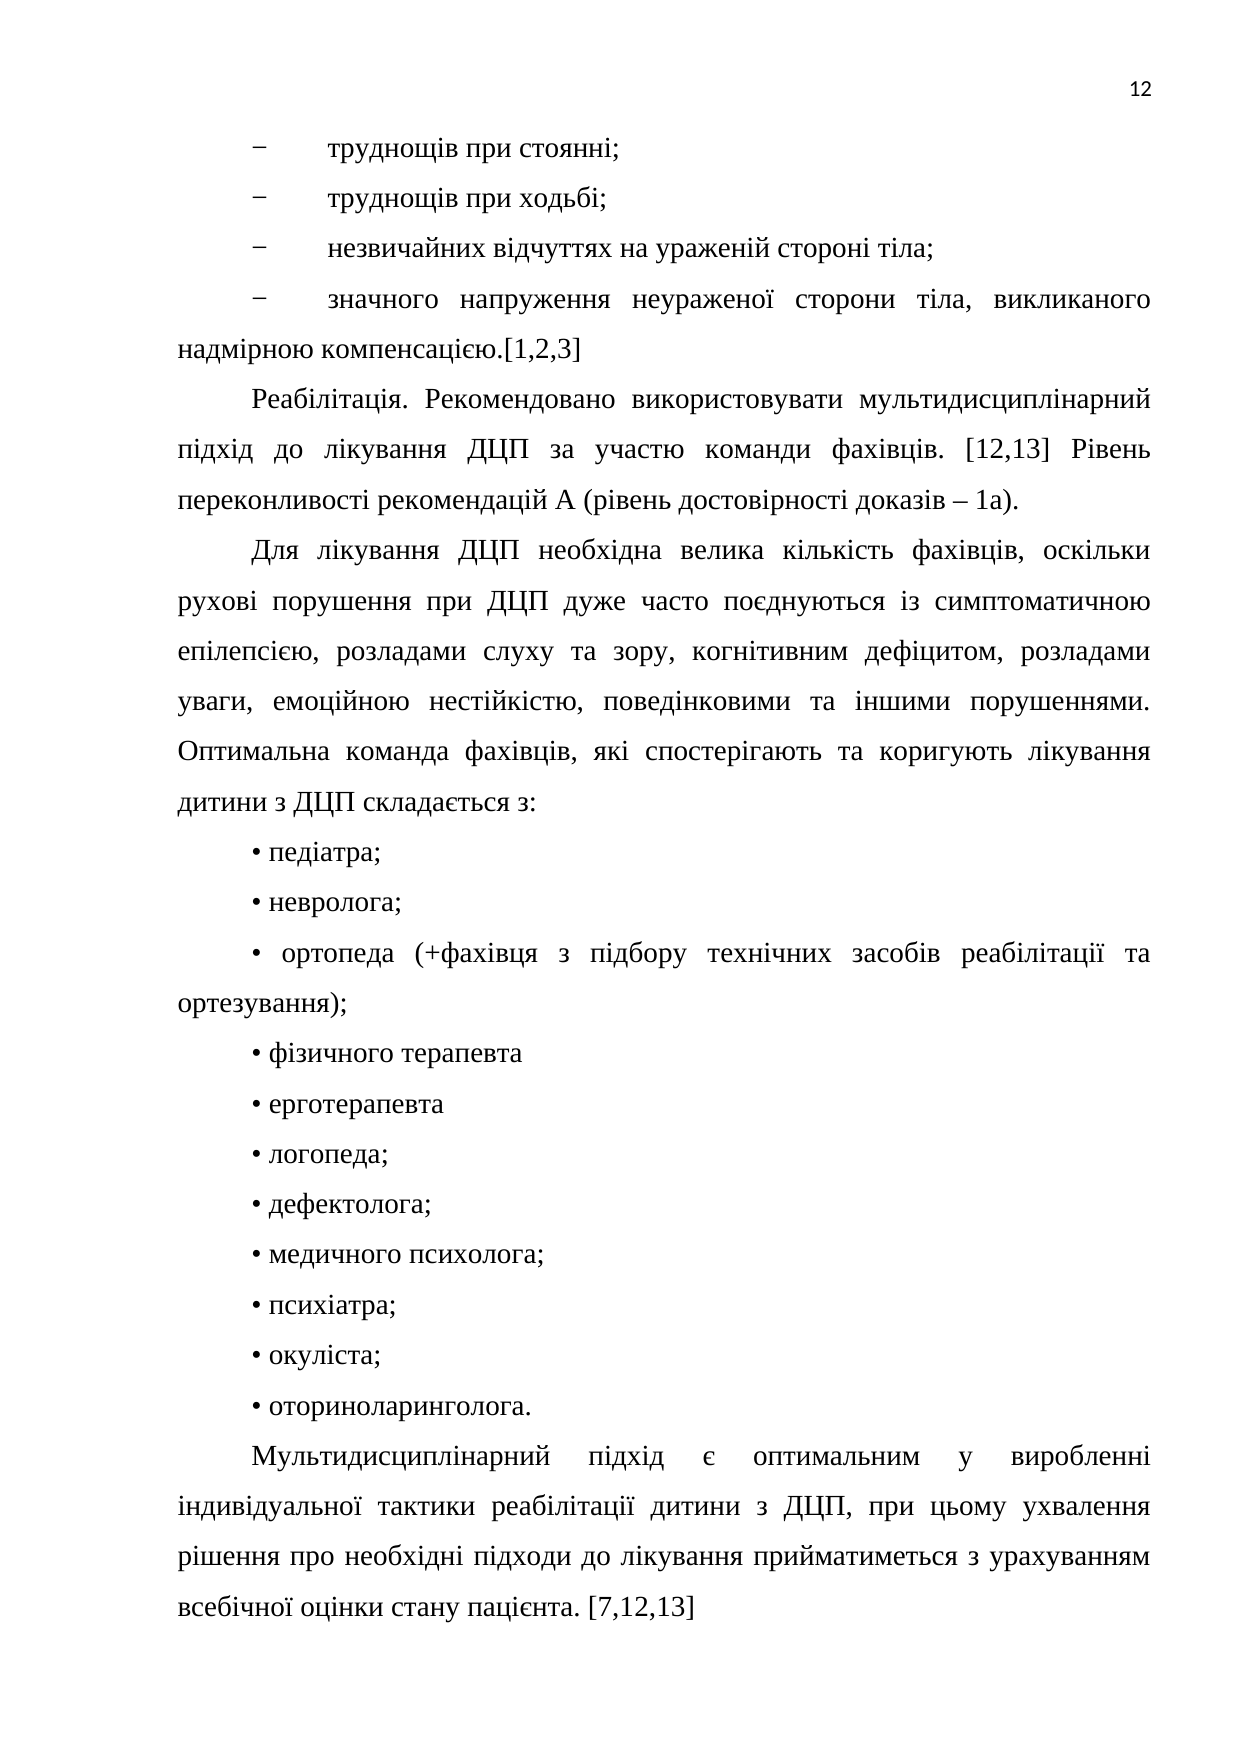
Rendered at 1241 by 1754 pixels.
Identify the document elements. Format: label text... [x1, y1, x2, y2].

text • логопеда; [177, 1136, 1152, 1169]
text • ерготерапевта [177, 1086, 1152, 1119]
list значного напруження неураженої сторони тіла, викликаного надмірною компенсацією.[1,2,3] [177, 281, 1152, 364]
text • дефектолога; [177, 1186, 1152, 1220]
text • психіатра; [177, 1287, 1152, 1321]
text Реабілітація. Рекомендовано використовувати мультидисциплінарний підхід до лікування ДЦП за участю команди фахівців. [12,13] Рівень переконливості рекомендацій А (рівень достовірності доказів – 1a). [177, 381, 1152, 516]
text Для лікування ДЦП необхідна велика кількість фахівців, оскільки рухові порушення при ДЦП дуже часто поєднуються із симптоматичною епілепсією, розладами слуху та зору, когнітивним дефіцитом, розладами уваги, емоційною нестійкістю, поведінковими та іншими порушеннями. Оптимальна команда фахівців, які спостерігають та коригують лікування дитини з ДЦП складається з: [177, 532, 1152, 817]
text • педіатра; [177, 834, 1152, 868]
text • ортопеда (+фахівця з підбору технічних засобів реабілітації та ортезування); [177, 935, 1152, 1019]
text • медичного психолога; [177, 1237, 1152, 1270]
text • оториноларинголога. [177, 1388, 1152, 1421]
text Мультидисциплінарний підхід є оптимальним у виробленні індивідуальної тактики реабілітації дитини з ДЦП, при цьому ухвалення рішення про необхідні підходи до лікування прийматиметься з урахуванням всебічної оцінки стану пацієнта. [7,12,13] [177, 1438, 1152, 1622]
list труднощів при стоянні; [177, 130, 1152, 163]
text • окуліста; [177, 1337, 1152, 1371]
list незвичайних відчуттях на ураженій стороні тіла; [177, 230, 1152, 264]
text • невролога; [177, 884, 1152, 918]
list труднощів при ходьбі; [177, 180, 1152, 214]
text • фізичного терапевта [177, 1035, 1152, 1069]
